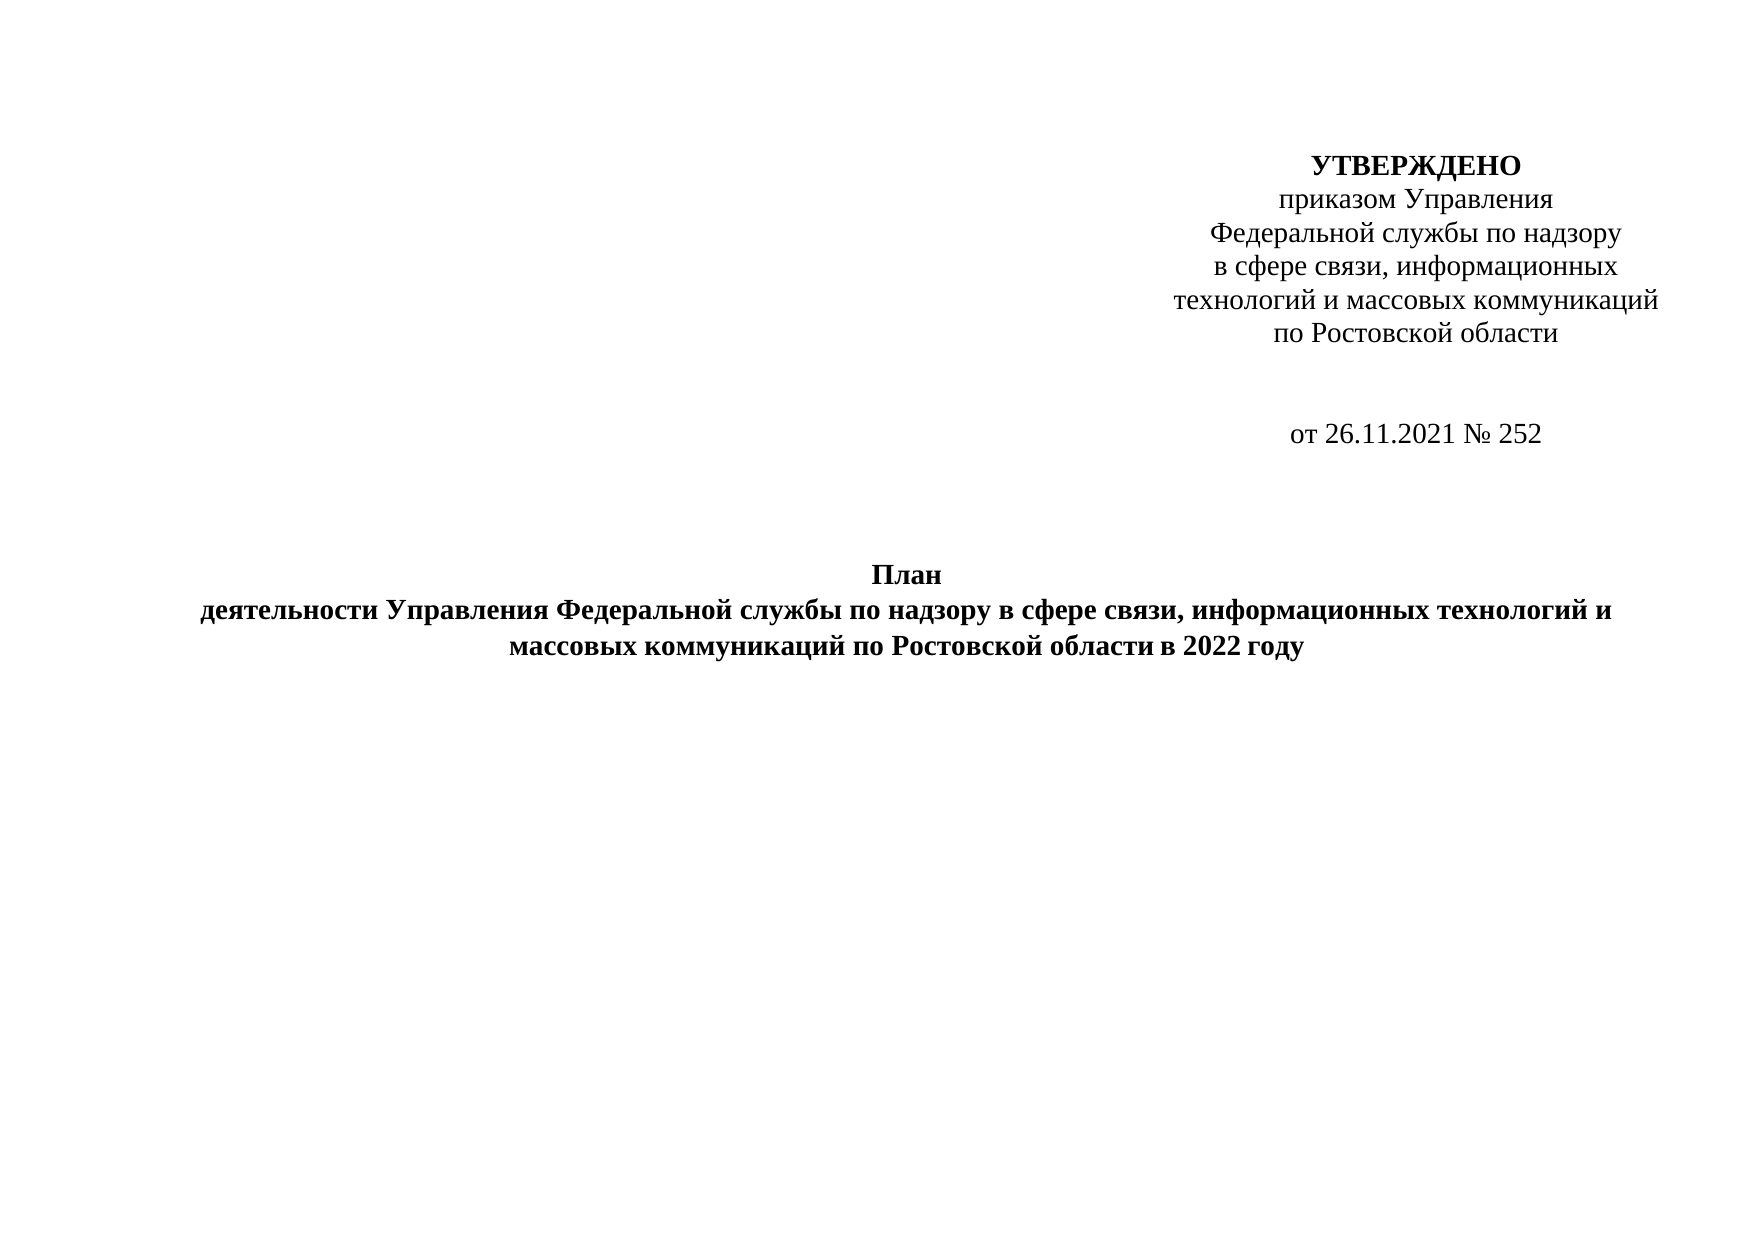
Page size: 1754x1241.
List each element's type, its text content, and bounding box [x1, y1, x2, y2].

text УТВЕРЖДЕНО [1167, 148, 1665, 181]
text технологий и массовых коммуникаций по Ростовской области [1167, 282, 1665, 349]
text от 26.11.2021 № 252 [1167, 416, 1665, 449]
text План [148, 556, 1665, 591]
text деятельности Управления Федеральной службы по надзору в сфере связи, информационных технологий и массовых коммуникаций по Ростовской области в 2022 году [148, 591, 1665, 662]
text Федеральной службы по надзору [1167, 215, 1665, 248]
text приказом Управления [1167, 181, 1665, 215]
text в сфере связи, информационных [1167, 248, 1665, 282]
